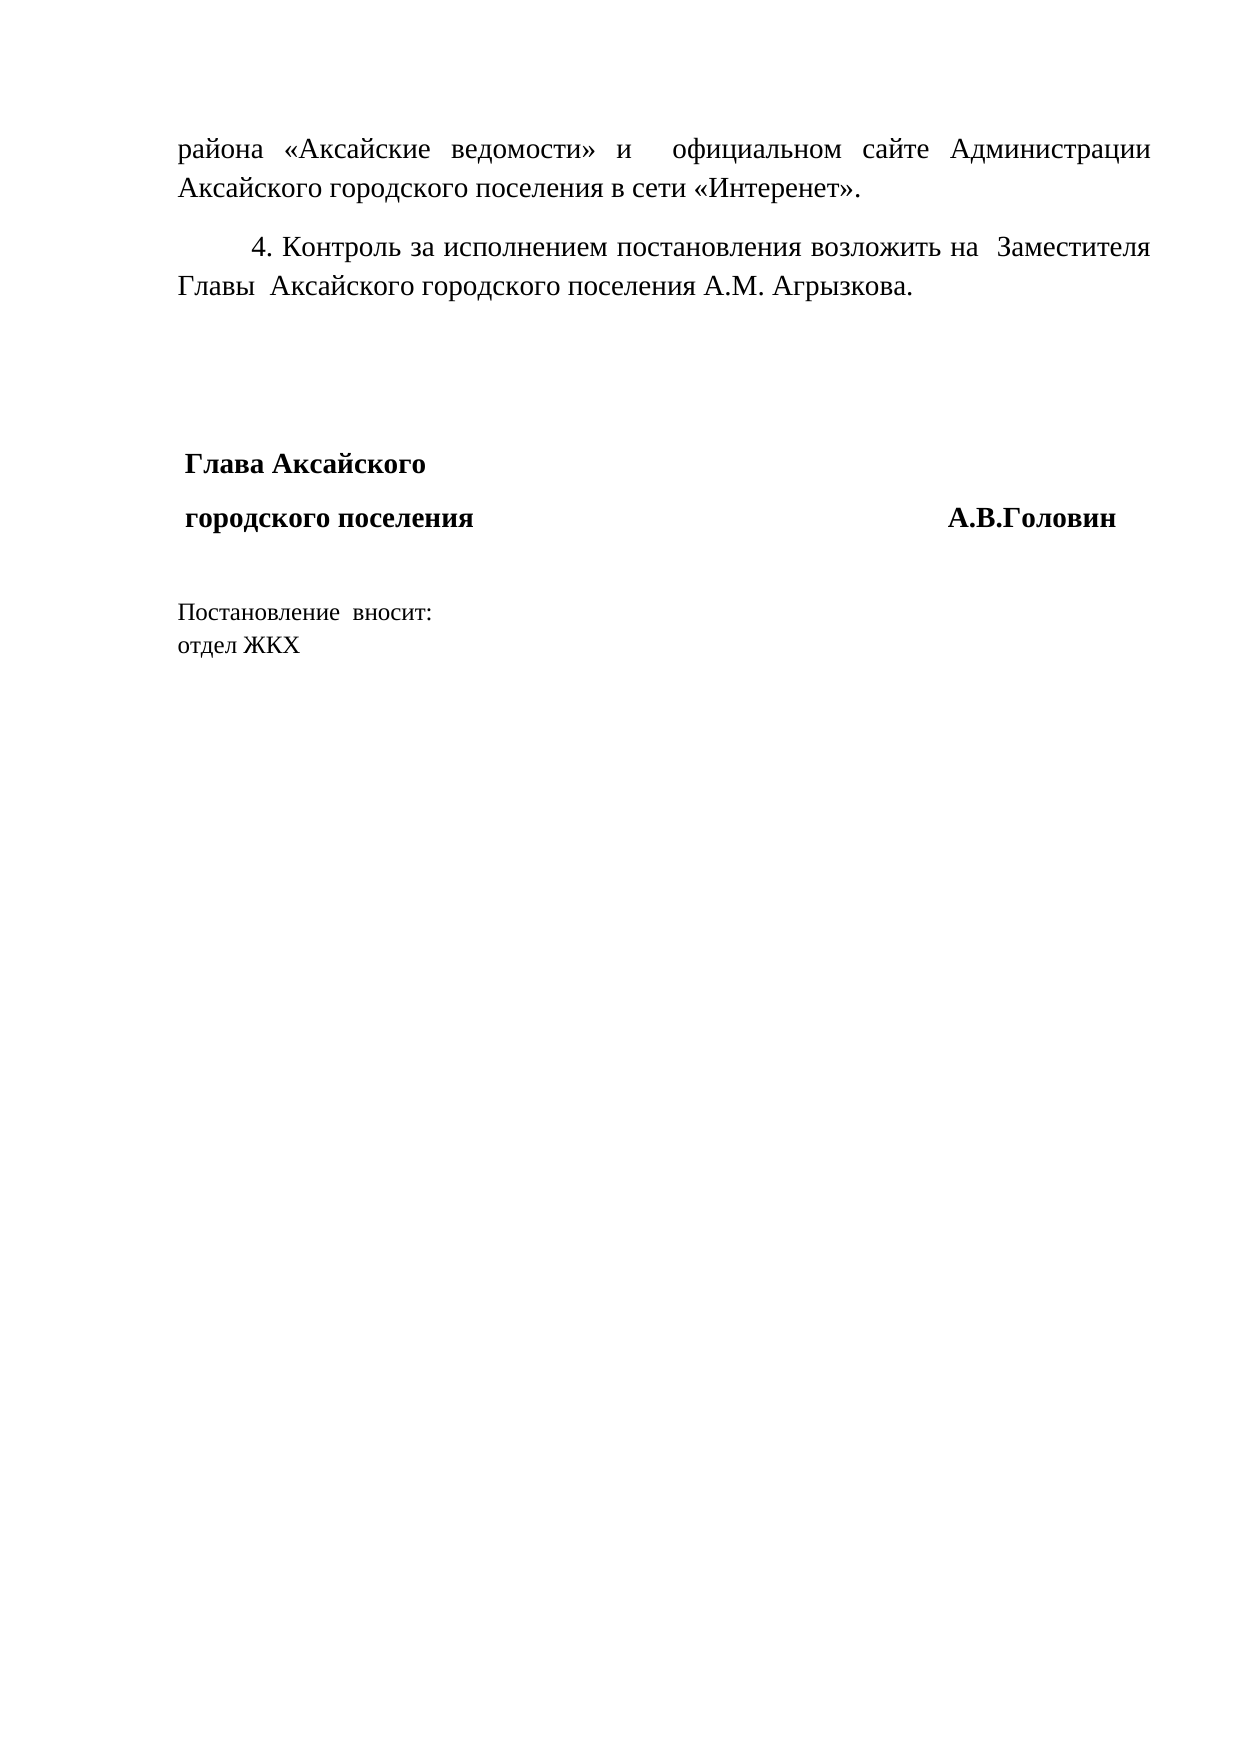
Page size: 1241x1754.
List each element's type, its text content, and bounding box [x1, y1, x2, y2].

text 4. Контроль за исполнением постановления возложить на Заместителя Главы Аксайского городского поселения А.М. Агрызкова. [177, 229, 1152, 301]
text городского поселения А.В.Головин [185, 500, 1152, 534]
text Постановление вносит: отдел ЖКХ [177, 597, 1152, 659]
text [177, 131, 1152, 203]
text Глава Аксайского [177, 446, 1152, 479]
